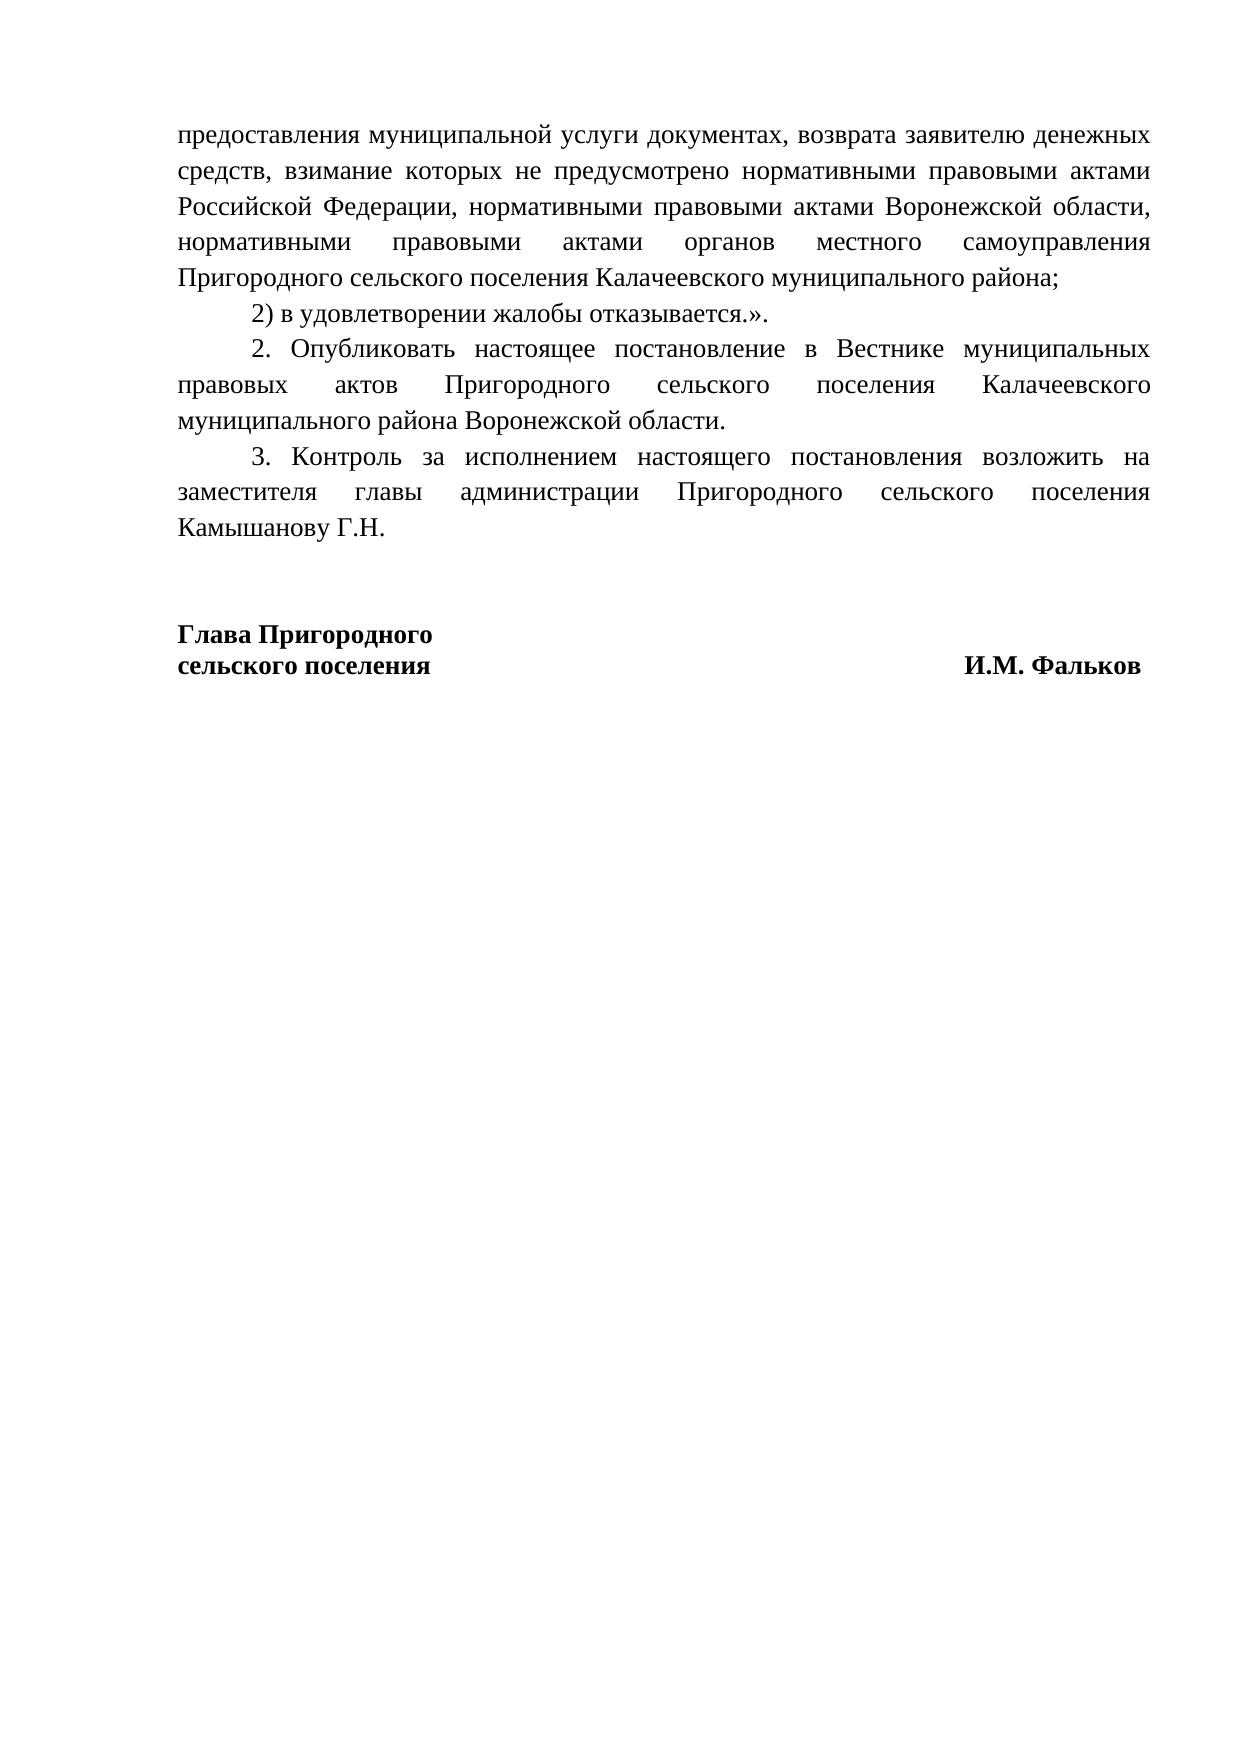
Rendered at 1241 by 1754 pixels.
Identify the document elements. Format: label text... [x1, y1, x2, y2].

text 2) в удовлетворении жалобы отказывается.». [177, 297, 1152, 328]
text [177, 118, 1152, 292]
text Глава Пригородного [177, 618, 1152, 649]
text сельского поселения И.М. Фальков [177, 649, 1152, 681]
text 3. Контроль за исполнением настоящего постановления возложить на заместителя главы администрации Пригородного сельского поселения Камышанову Г.Н. [177, 440, 1152, 542]
text 2. Опубликовать настоящее постановление в Вестнике муниципальных правовых актов Пригородного сельского поселения Калачеевского муниципального района Воронежской области. [177, 332, 1152, 435]
